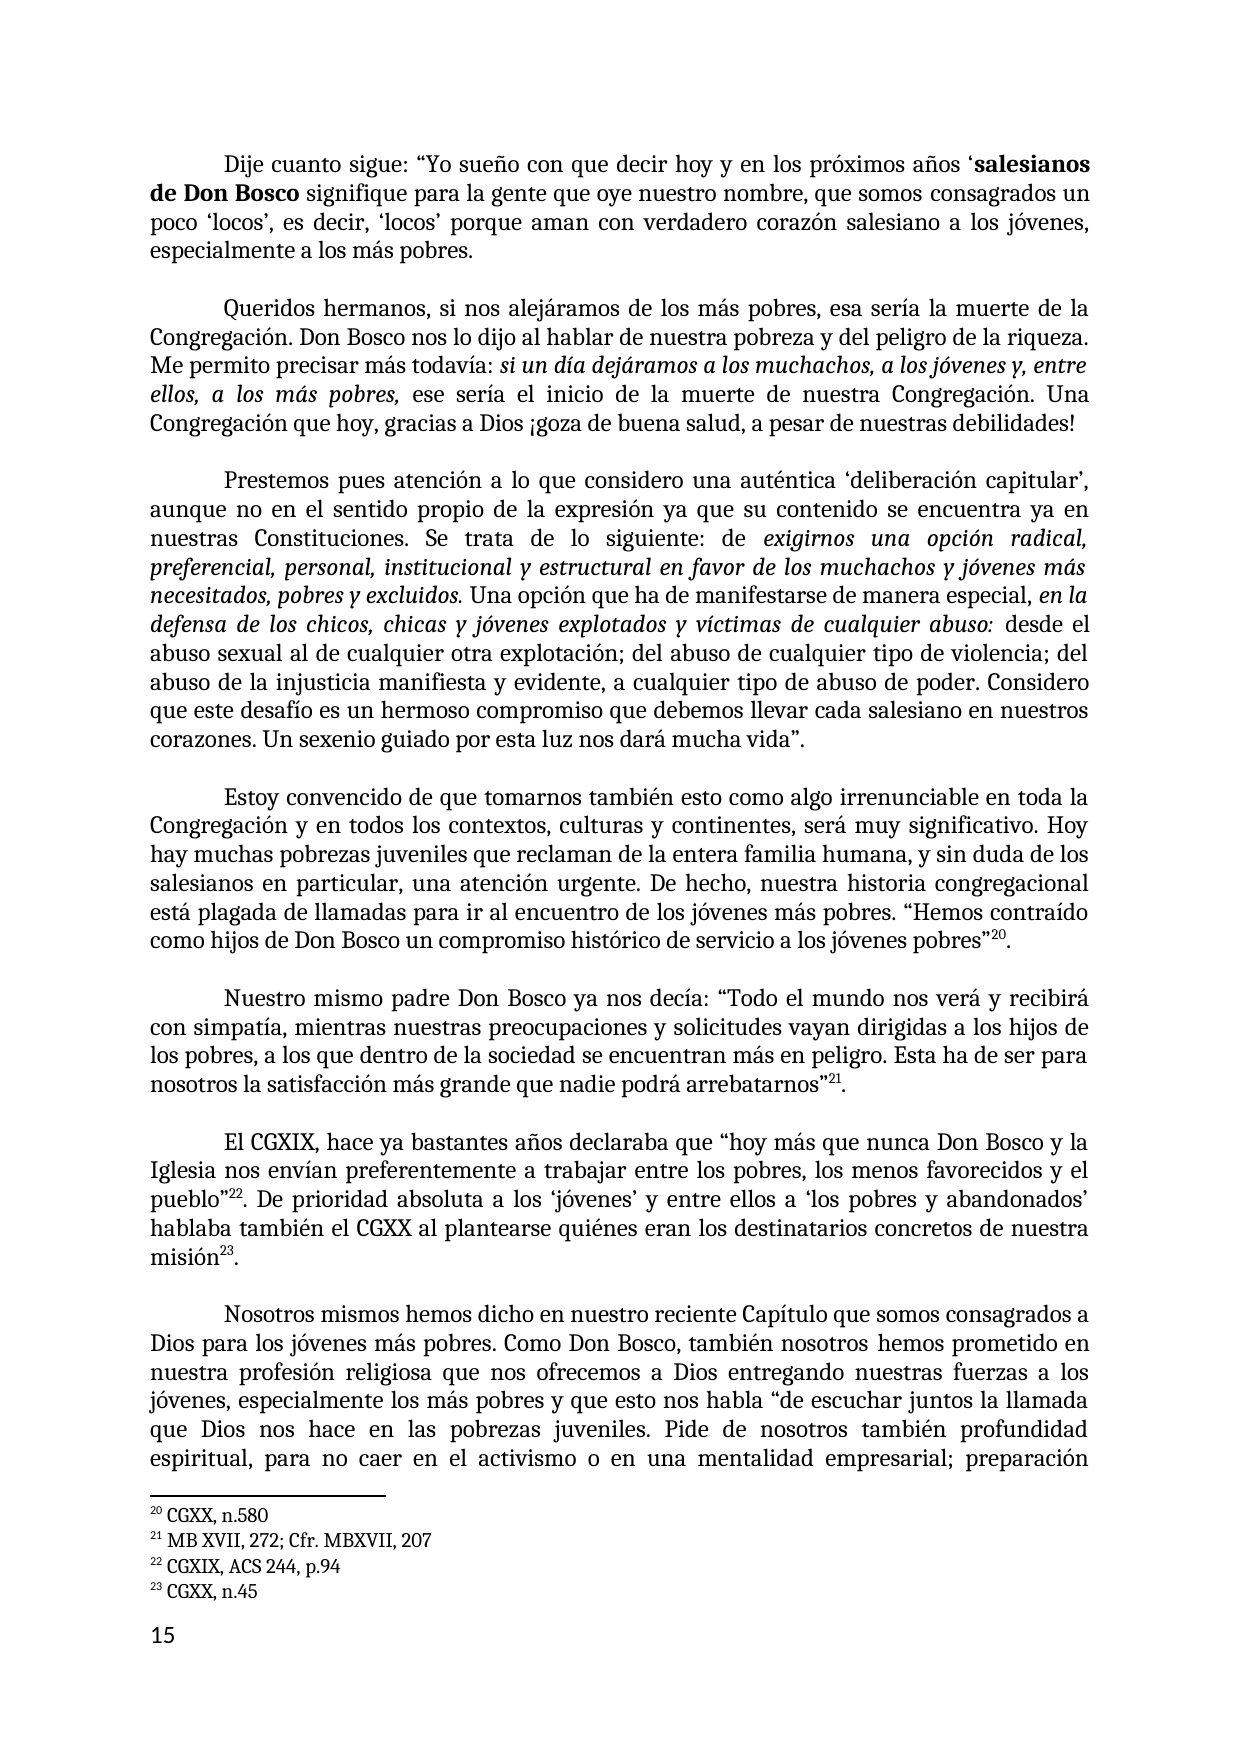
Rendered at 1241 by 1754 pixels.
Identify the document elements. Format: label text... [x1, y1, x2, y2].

text El CGXIX, hace ya bastantes años declaraba que “hoy más que nunca Don Bosco y la Iglesia nos envían preferentemente a trabajar entre los pobres, los menos favorecidos y el pueblo”. De prioridad absoluta a los ‘jóvenes’ y entre ellos a ‘los pobres y abandonados’ hablaba también el CGXX al plantearse quiénes eran los destinatarios concretos de nuestra misión. [150, 1127, 1090, 1271]
text Nuestro mismo padre Don Bosco ya nos decía: “Todo el mundo nos verá y recibirá con simpatía, mientras nuestras preocupaciones y solicitudes vayan dirigidas a los hijos de los pobres, a los que dentro de la sociedad se encuentran más en peligro. Esta ha de ser para nosotros la satisfacción más grande que nadie podrá arrebatarnos”. [150, 984, 1090, 1099]
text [150, 1300, 1090, 1472]
text Dije cuanto sigue: “Yo sueño con que decir hoy y en los próximos años ‘salesianos de Don Bosco signifique para la gente que oye nuestro nombre, que somos consagrados un poco ‘locos’, es decir, ‘locos’ porque aman con verdadero corazón salesiano a los jóvenes, especialmente a los más pobres. [150, 150, 1090, 265]
text Estoy convencido de que tomarnos también esto como algo irrenunciable en toda la Congregación y en todos los contextos, culturas y continentes, será muy significativo. Hoy hay muchas pobrezas juveniles que reclaman de la entera familia humana, y sin duda de los salesianos en particular, una atención urgente. De hecho, nuestra historia congregacional está plagada de llamadas para ir al encuentro de los jóvenes más pobres. “Hemos contraído como hijos de Don Bosco un compromiso histórico de servicio a los jóvenes pobres”. [150, 782, 1090, 955]
text Queridos hermanos, si nos alejáramos de los más pobres, esa sería la muerte de la Congregación. Don Bosco nos lo dijo al hablar de nuestra pobreza y del peligro de la riqueza. Me permito precisar más todavía: si un día dejáramos a los muchachos, a los jóvenes y, entre ellos, a los más pobres, ese sería el inicio de la muerte de nuestra Congregación. Una Congregación que hoy, gracias a Dios ¡goza de buena salud, a pesar de nuestras debilidades! [150, 294, 1090, 437]
text Prestemos pues atención a lo que considero una auténtica ‘deliberación capitular’, aunque no en el sentido propio de la expresión ya que su contenido se encuentra ya en nuestras Constituciones. Se trata de lo siguiente: de exigirnos una opción radical, preferencial, personal, institucional y estructural en favor de los muchachos y jóvenes más necesitados, pobres y excluidos. Una opción que ha de manifestarse de manera especial, en la defensa de los chicos, chicas y jóvenes explotados y víctimas de cualquier abuso: desde el abuso sexual al de cualquier otra explotación; del abuso de cualquier tipo de violencia; del abuso de la injusticia manifiesta y evidente, a cualquier tipo de abuso de poder. Considero que este desafío es un hermoso compromiso que debemos llevar cada salesiano en nuestros corazones. Un sexenio guiado por esta luz nos dará mucha vida”. [150, 466, 1090, 754]
